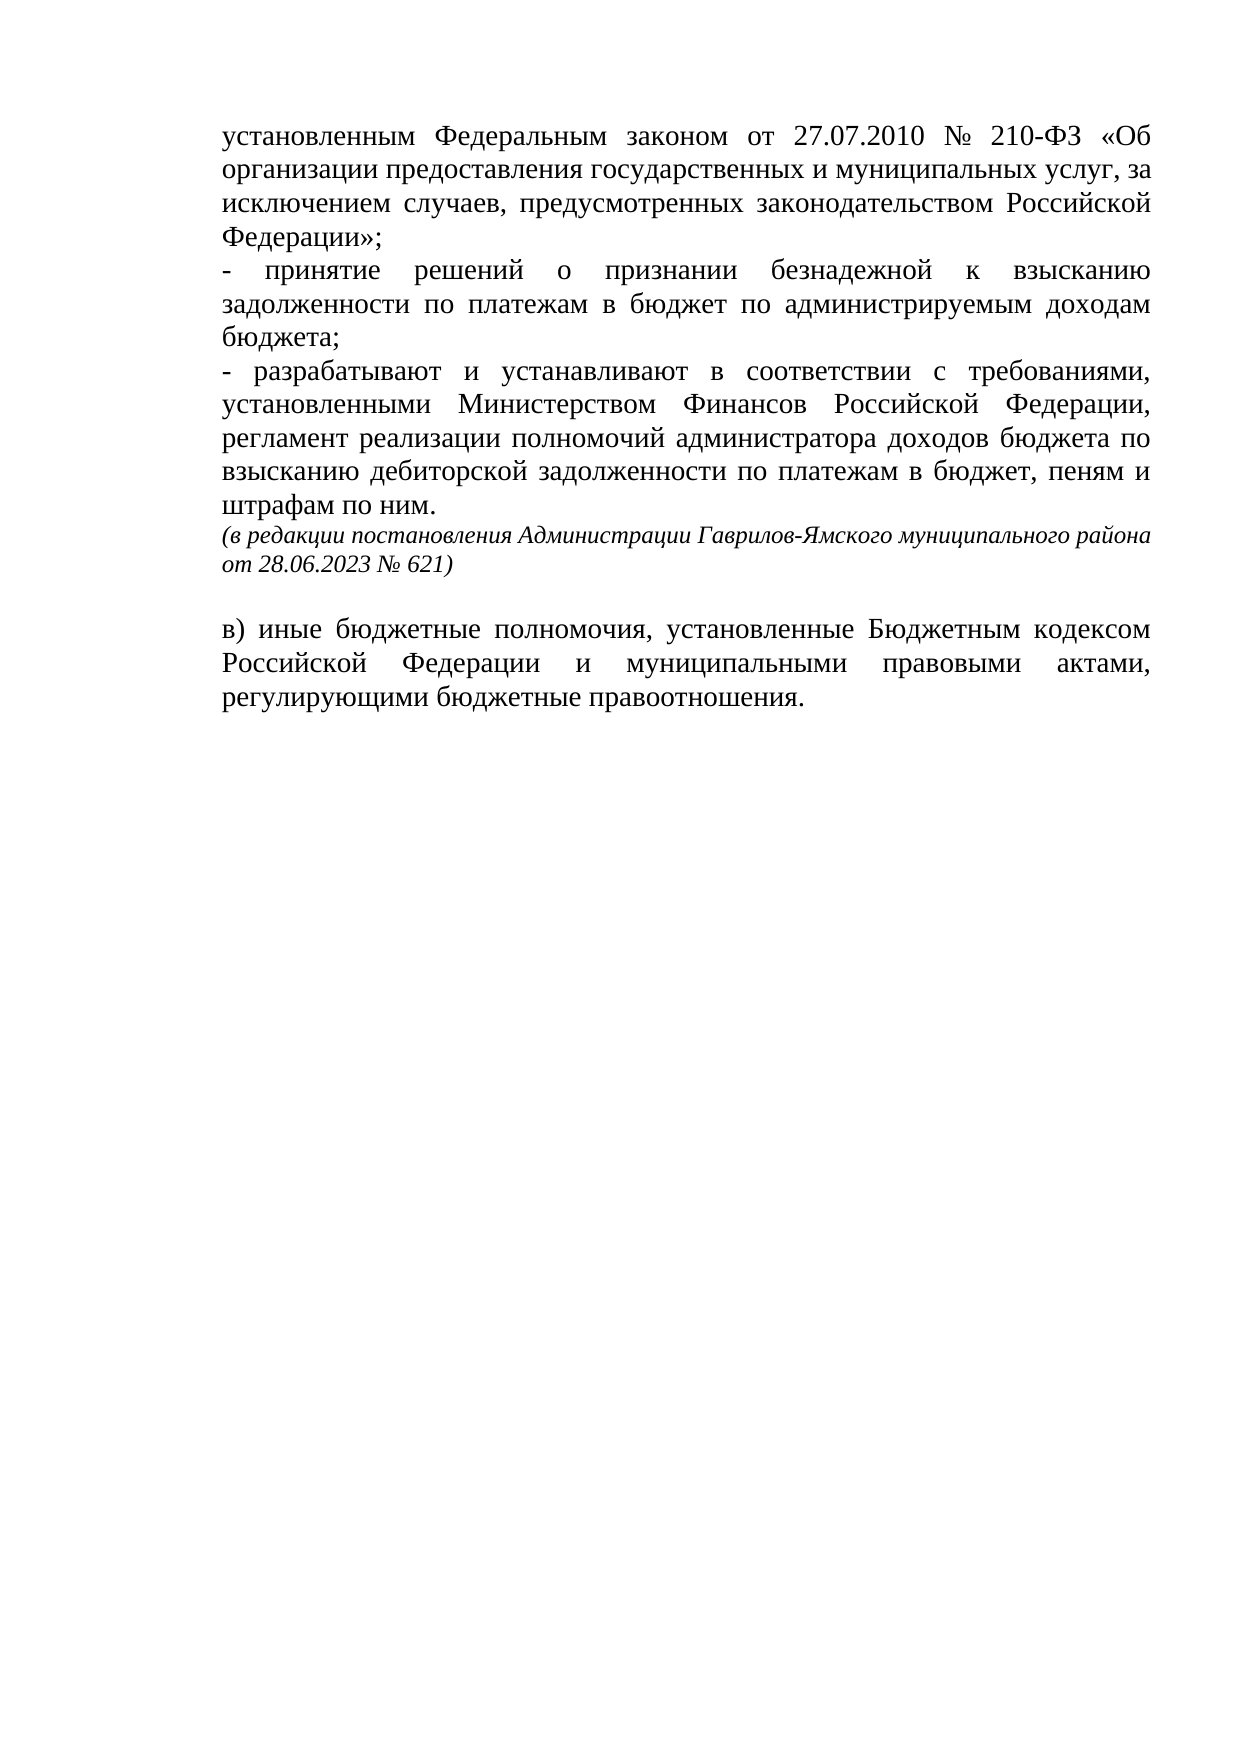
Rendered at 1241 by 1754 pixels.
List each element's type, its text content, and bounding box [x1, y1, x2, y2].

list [222, 118, 1152, 252]
list (в редакции постановления Администрации Гаврилов-Ямского муниципального района от 28.06.2023 № 621) [222, 521, 1152, 578]
list - разрабатывают и устанавливают в соответствии с требованиями, установленными Министерством Финансов Российской Федерации, регламент реализации полномочий администратора доходов бюджета по взысканию дебиторской задолженности по платежам в бюджет, пеням и штрафам по ним. [222, 353, 1152, 521]
list в) иные бюджетные полномочия, установленные Бюджетным кодексом Российской Федерации и муниципальными правовыми актами, регулирующими бюджетные правоотношения. [222, 612, 1152, 712]
list - принятие решений о признании безнадежной к взысканию задолженности по платежам в бюджет по администрируемым доходам бюджета; [222, 252, 1152, 353]
